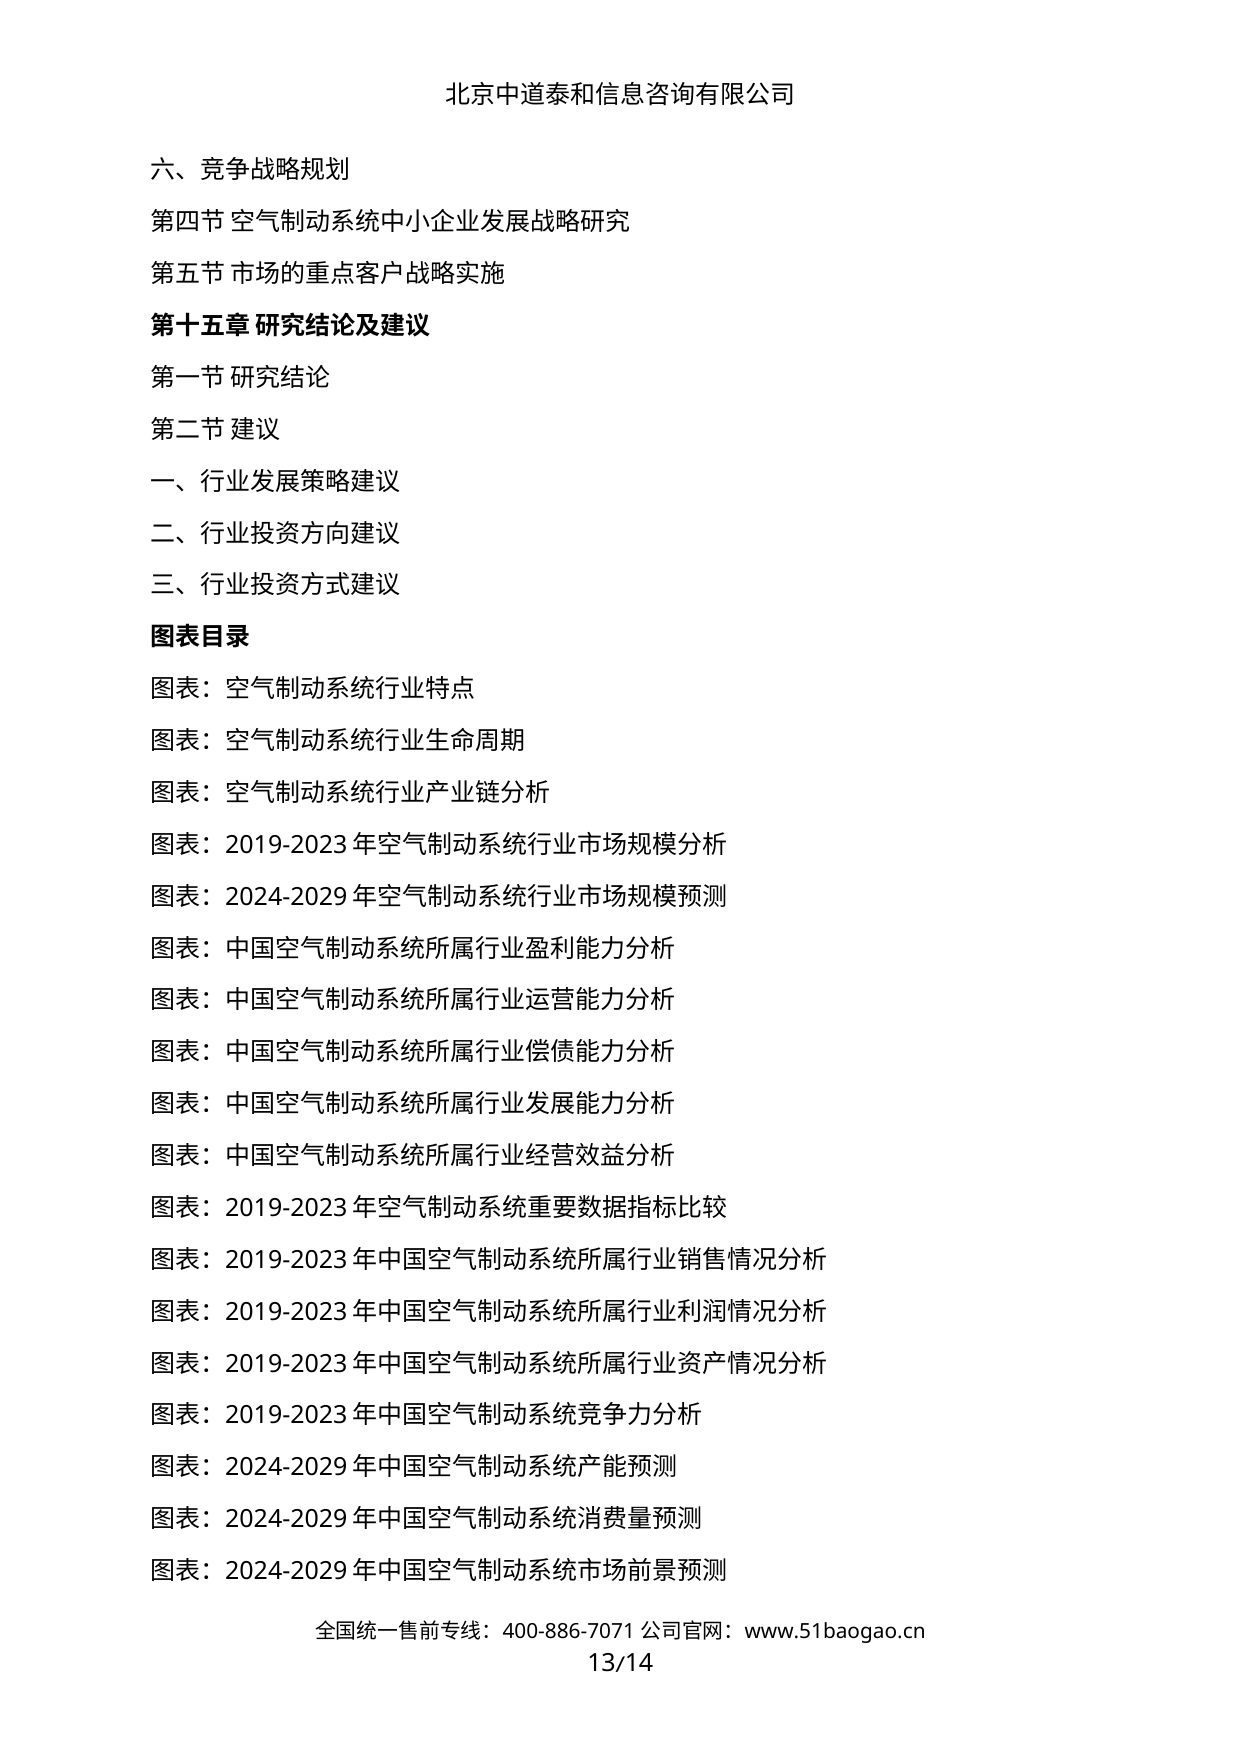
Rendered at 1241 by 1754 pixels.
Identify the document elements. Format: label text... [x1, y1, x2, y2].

text 图表：2024-2029年中国空气制动系统产能预测 [150, 1447, 1090, 1483]
text 图表：2024-2029年中国空气制动系统市场前景预测 [150, 1551, 1090, 1587]
text 第四节 空气制动系统中小企业发展战略研究 [150, 202, 1090, 238]
text 图表：2019-2023年中国空气制动系统所属行业利润情况分析 [150, 1291, 1090, 1327]
text 图表：2019-2023年中国空气制动系统所属行业销售情况分析 [150, 1239, 1090, 1276]
text 图表：中国空气制动系统所属行业盈利能力分析 [150, 928, 1090, 964]
text 图表：2019-2023年空气制动系统重要数据指标比较 [150, 1187, 1090, 1224]
text 三、行业投资方式建议 [150, 565, 1090, 601]
text 图表：中国空气制动系统所属行业偿债能力分析 [150, 1032, 1090, 1068]
text 图表：2024-2029年中国空气制动系统消费量预测 [150, 1499, 1090, 1535]
text 图表：中国空气制动系统所属行业运营能力分析 [150, 980, 1090, 1016]
text 第十五章 研究结论及建议 [150, 306, 1090, 342]
text 图表：中国空气制动系统所属行业发展能力分析 [150, 1084, 1090, 1120]
text 图表目录 [150, 617, 1090, 653]
text 图表：2019-2023年空气制动系统行业市场规模分析 [150, 824, 1090, 861]
text 第五节 市场的重点客户战略实施 [150, 254, 1090, 290]
text 图表：2019-2023年中国空气制动系统竞争力分析 [150, 1395, 1090, 1431]
text 图表：空气制动系统行业特点 [150, 669, 1090, 705]
text 图表：2019-2023年中国空气制动系统所属行业资产情况分析 [150, 1343, 1090, 1379]
text 图表：2024-2029年空气制动系统行业市场规模预测 [150, 876, 1090, 912]
text 一、行业发展策略建议 [150, 461, 1090, 497]
text 第一节 研究结论 [150, 357, 1090, 394]
text 第二节 建议 [150, 409, 1090, 446]
text 图表：中国空气制动系统所属行业经营效益分析 [150, 1136, 1090, 1172]
text 二、行业投资方向建议 [150, 513, 1090, 549]
text 图表：空气制动系统行业生命周期 [150, 721, 1090, 757]
text 六、竞争战略规划 [150, 150, 1090, 186]
text 图表：空气制动系统行业产业链分析 [150, 772, 1090, 809]
